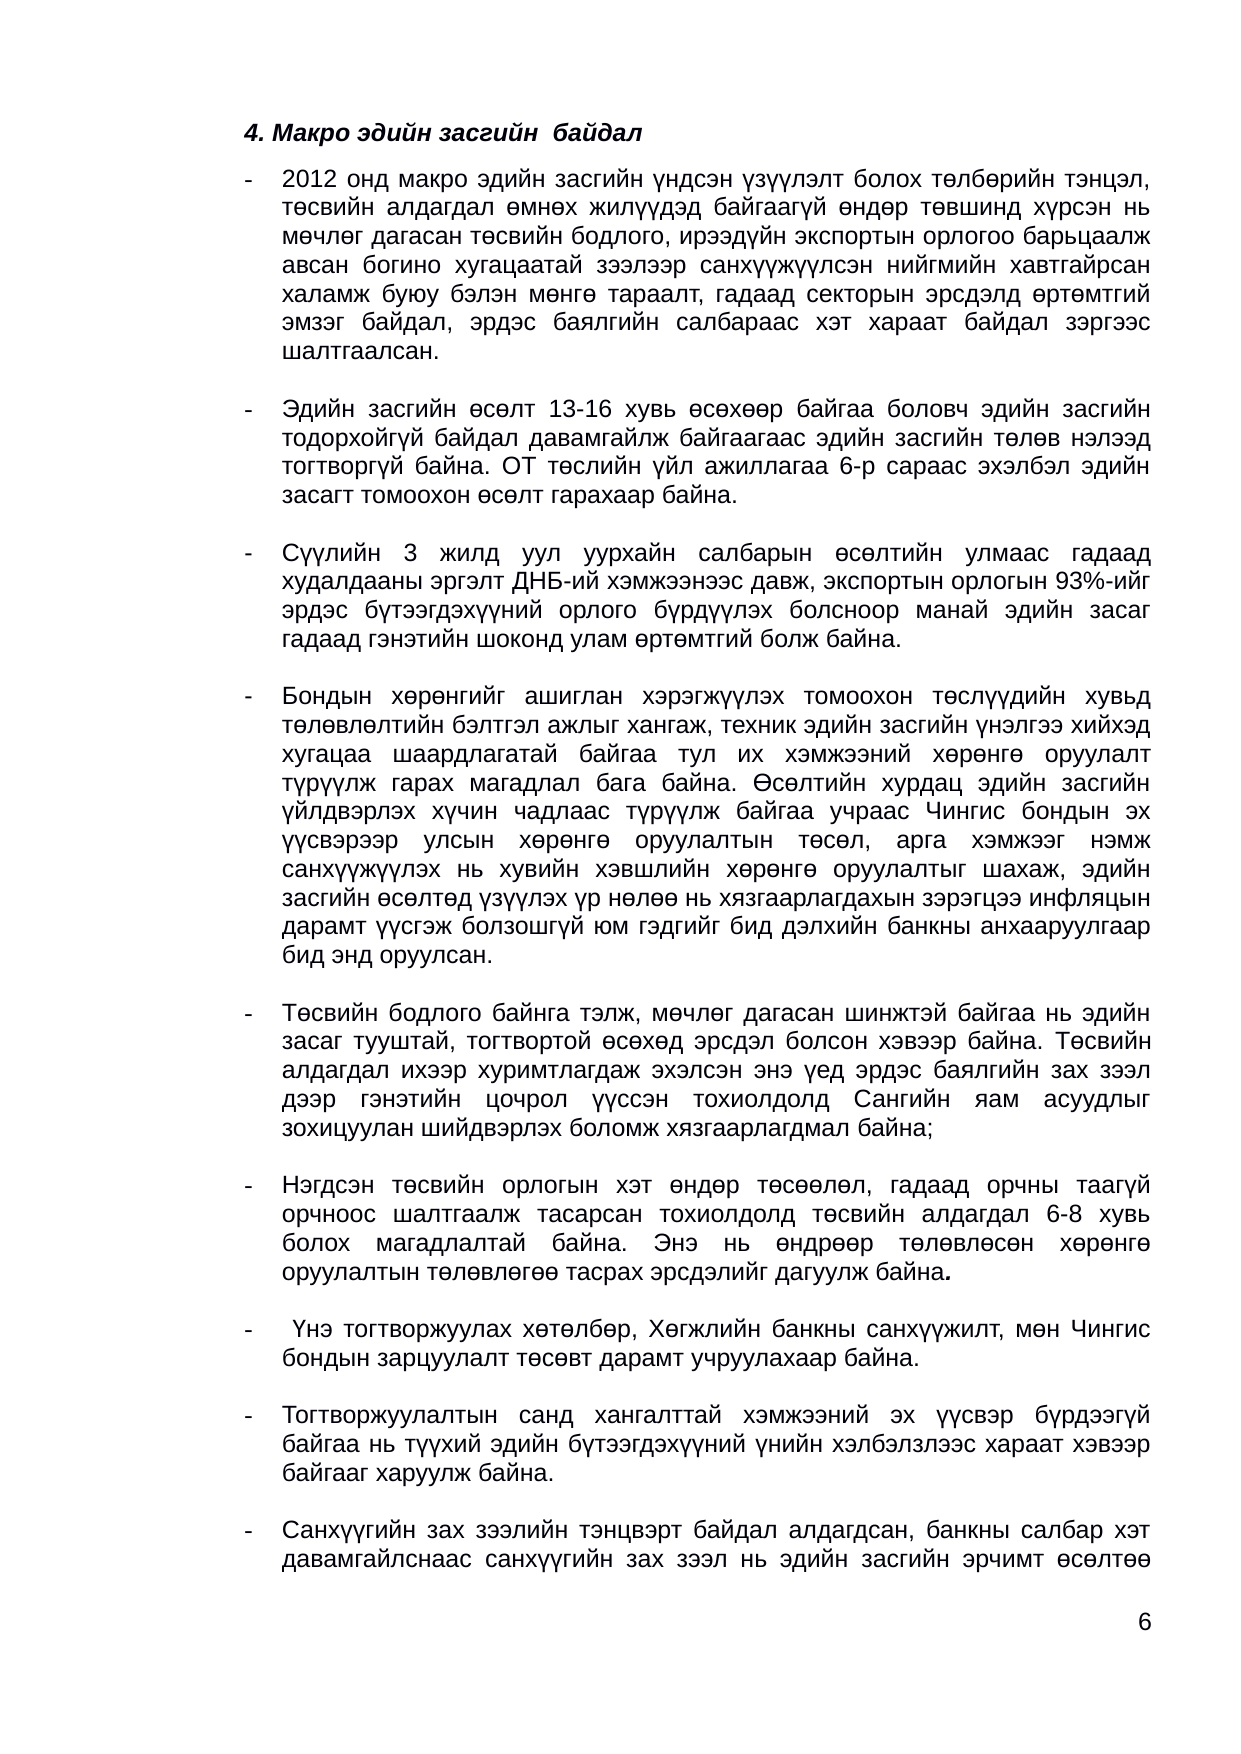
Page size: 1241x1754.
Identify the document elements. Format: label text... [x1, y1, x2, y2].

list Эдийн засгийн өсөлт 13-16 хувь өсөхөөр байгаа боловч эдийн засгийн тодорхойгүй байдал давамгайлж байгаагаас эдийн засгийн төлөв нэлээд тогтворгүй байна. ОТ төслийн үйл ажиллагаа 6-р сараас эхэлбэл эдийн засагт томоохон өсөлт гарахаар байна. [244, 394, 1152, 509]
list 2012 онд макро эдийн засгийн үндсэн үзүүлэлт болох төлбөрийн тэнцэл, төсвийн алдагдал өмнөх жилүүдэд байгаагүй өндөр төвшинд хүрсэн нь мөчлөг дагасан төсвийн бодлого, ирээдүйн экспортын орлогоо барьцаалж авсан богино хугацаатай зээлээр санхүүжүүлсэн нийгмийн хавтгайрсан халамж буюу бэлэн мөнгө тараалт, гадаад секторын эрсдэлд өртөмтгий эмзэг байдал, эрдэс баялгийн салбараас хэт хараат байдал зэргээс шалтгаалсан. [244, 163, 1152, 365]
list Төсвийн бодлого байнга тэлж, мөчлөг дагасан шинжтэй байгаа нь эдийн засаг тууштай, тогтвортой өсөхөд эрсдэл болсон хэвээр байна. Төсвийн алдагдал ихээр хуримтлагдаж эхэлсэн энэ үед эрдэс баялгийн зах зээл дээр гэнэтийн цочрол үүссэн тохиолдолд Сангийн яам асуудлыг зохицуулан шийдвэрлэх боломж хязгаарлагдмал байна; [244, 997, 1152, 1141]
list Бондын хөрөнгийг ашиглан хэрэгжүүлэх томоохон төслүүдийн хувьд төлөвлөлтийн бэлтгэл ажлыг хангаж, техник эдийн засгийн үнэлгээ хийхэд хугацаа шаардлагатай байгаа тул их хэмжээний хөрөнгө оруулалт түрүүлж гарах магадлал бага байна. Өсөлтийн хурдац эдийн засгийн үйлдвэрлэх хүчин чадлаас түрүүлж байгаа учраас Чингис бондын эх үүсвэрээр улсын хөрөнгө оруулалтын төсөл, арга хэмжээг нэмж санхүүжүүлэх нь хувийн хэвшлийн хөрөнгө оруулалтыг шахаж, эдийн засгийн өсөлтөд үзүүлэх үр нөлөө нь хязгаарлагдахын зэрэгцээ инфляцын дарамт үүсгэж болзошгүй юм гэдгийг бид дэлхийн банкны анхааруулгаар бид энд оруулсан. [244, 681, 1152, 969]
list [244, 1515, 1152, 1573]
list Үнэ тогтворжуулах хөтөлбөр, Хөгжлийн банкны санхүүжилт, мөн Чингис бондын зарцуулалт төсөвт дарамт учруулахаар байна. [244, 1314, 1152, 1372]
list Сүүлийн 3 жилд уул уурхайн салбарын өсөлтийн улмаас гадаад худалдааны эргэлт ДНБ-ий хэмжээнээс давж, экспортын орлогын 93%-ийг эрдэс бүтээгдэхүүний орлого бүрдүүлэх болсноор манай эдийн засаг гадаад гэнэтийн шоконд улам өртөмтгий болж байна. [244, 537, 1152, 652]
list Нэгдсэн төсвийн орлогын хэт өндөр төсөөлөл, гадаад орчны таагүй орчноос шалтгаалж тасарсан тохиолдолд төсвийн алдагдал 6-8 хувь болох магадлалтай байна. Энэ нь өндрөөр төлөвлөсөн хөрөнгө оруулалтын төлөвлөгөө тасрах эрсдэлийг дагуулж байна. [244, 1170, 1152, 1285]
text 4. Макро эдийн засгийн байдал [244, 118, 1152, 147]
list Тогтворжуулалтын санд хангалттай хэмжээний эх үүсвэр бүрдээгүй байгаа нь түүхий эдийн бүтээгдэхүүний үнийн хэлбэлзлээс хараат хэвээр байгааг харуулж байна. [244, 1400, 1152, 1487]
